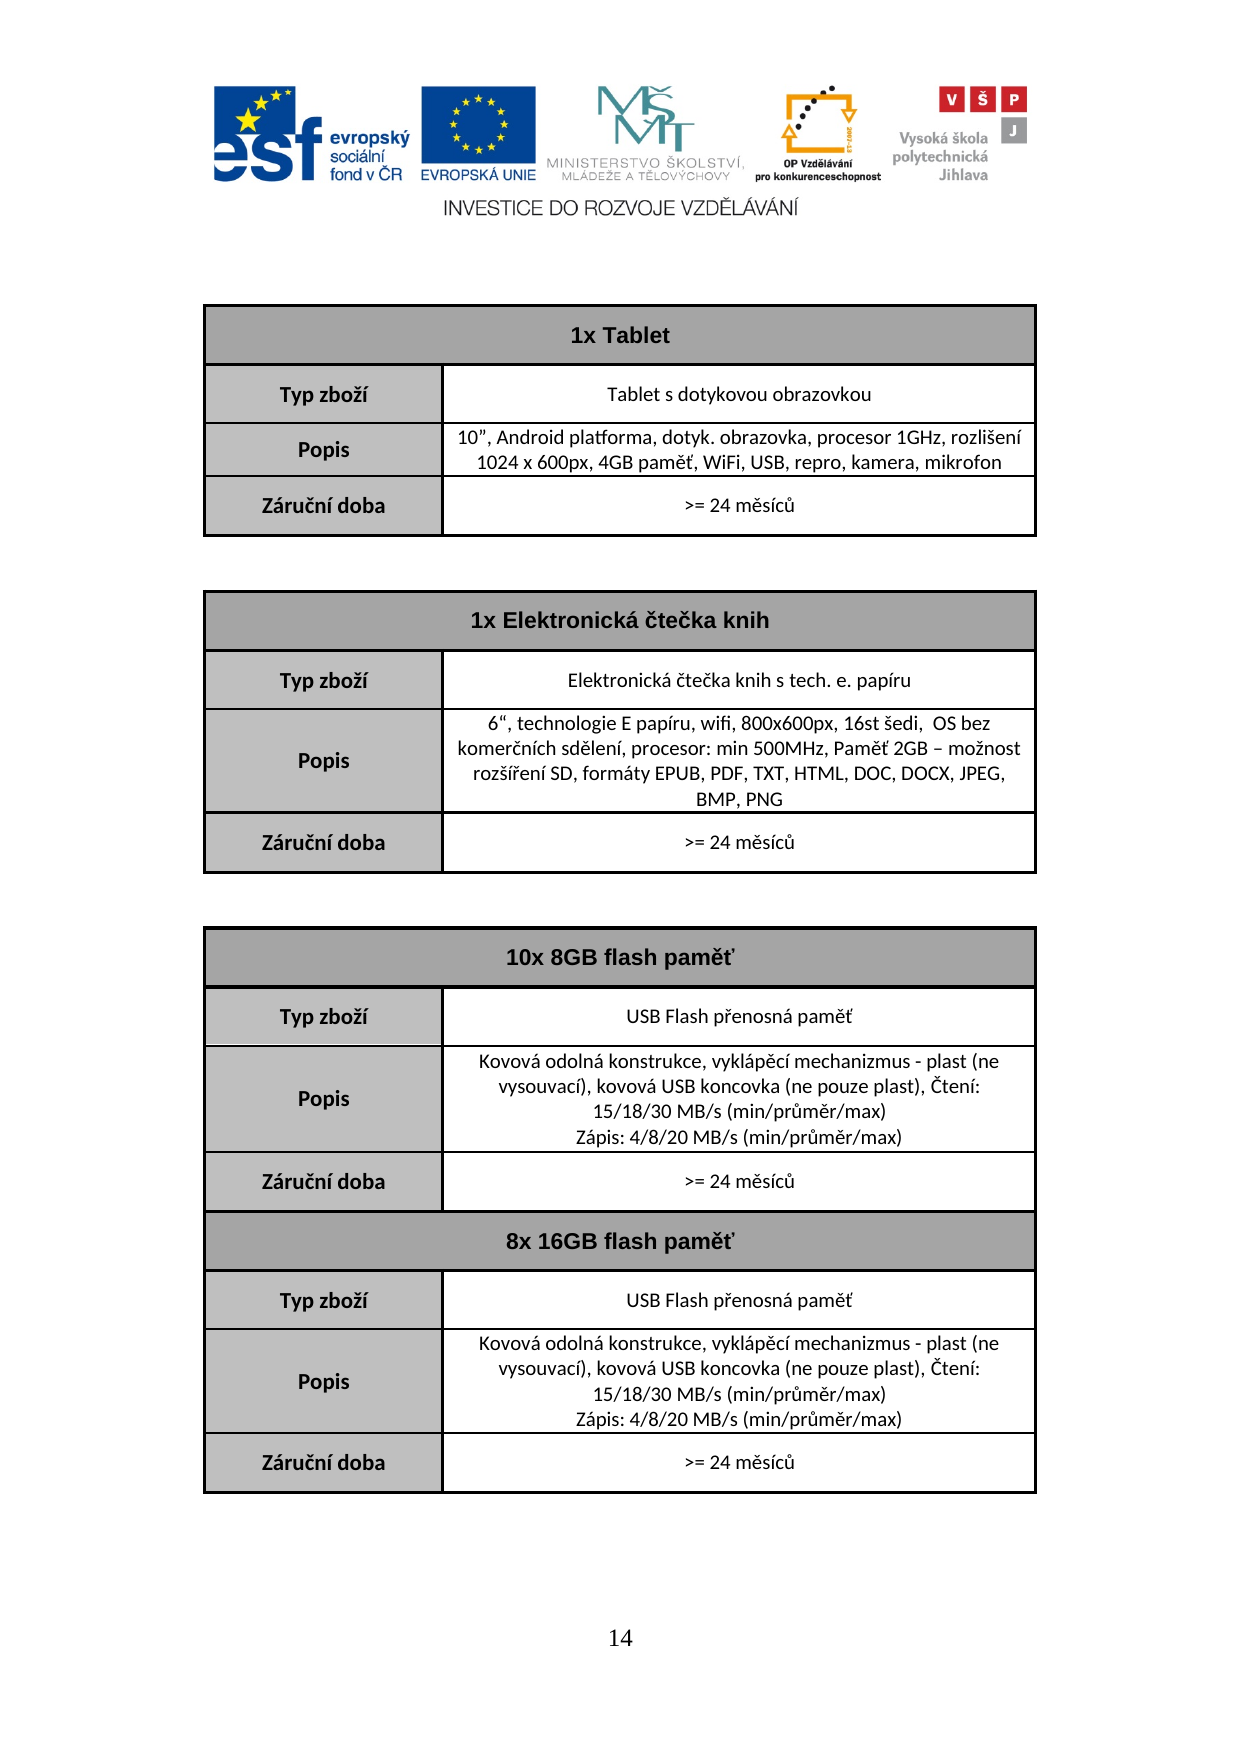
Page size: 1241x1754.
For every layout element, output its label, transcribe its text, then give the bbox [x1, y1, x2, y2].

table_cell USB Flash přenosná paměť [444, 1272, 1034, 1328]
table_cell Popis [206, 1047, 441, 1151]
table_cell Popis [206, 710, 441, 811]
table_cell >= 24 měsíců [444, 477, 1034, 534]
table_cell >= 24 měsíců [444, 814, 1034, 871]
table_cell 8x 16GB flash paměť [206, 1213, 1034, 1269]
table_cell Záruční doba [206, 814, 441, 871]
table_header 1x Elektronická čtečka knih [206, 593, 1034, 649]
table_cell Popis [206, 424, 441, 475]
table_cell 10”, Android platforma, dotyk. obrazovka, procesor 1GHz, rozlišení 1024 x 600px, 4GB paměť, WiFi, USB, repro, kamera, mikrofon [444, 424, 1034, 475]
table_cell 6“, technologie E papíru, wifi, 800x600px, 16st šedi, OS bez komerčních sdělení, procesor: min 500MHz, Paměť 2GB – možnost rozšíření SD, formáty EPUB, PDF, TXT, HTML, DOC, DOCX, JPEG, BMP, PNG [444, 710, 1034, 811]
table_cell Elektronická čtečka knih s tech. e. papíru [444, 652, 1034, 708]
table_header 10x 8GB flash paměť [206, 930, 1034, 985]
table_cell Záruční doba [206, 1434, 441, 1491]
table_cell Typ zboží [206, 652, 441, 708]
picture [202, 73, 1038, 227]
table_cell Tablet s dotykovou obrazovkou [444, 366, 1034, 422]
table_cell Typ zboží [206, 366, 441, 422]
table_cell Popis [206, 1330, 441, 1432]
table_cell >= 24 měsíců [444, 1434, 1034, 1491]
table_cell Záruční doba [206, 477, 441, 534]
table_cell Záruční doba [206, 1153, 441, 1210]
table_cell Typ zboží [206, 1272, 441, 1328]
table_cell Typ zboží [206, 989, 441, 1044]
table_cell USB Flash přenosná paměť [444, 989, 1034, 1044]
table_header 1x Tablet [206, 307, 1034, 363]
table_cell >= 24 měsíců [444, 1153, 1034, 1210]
